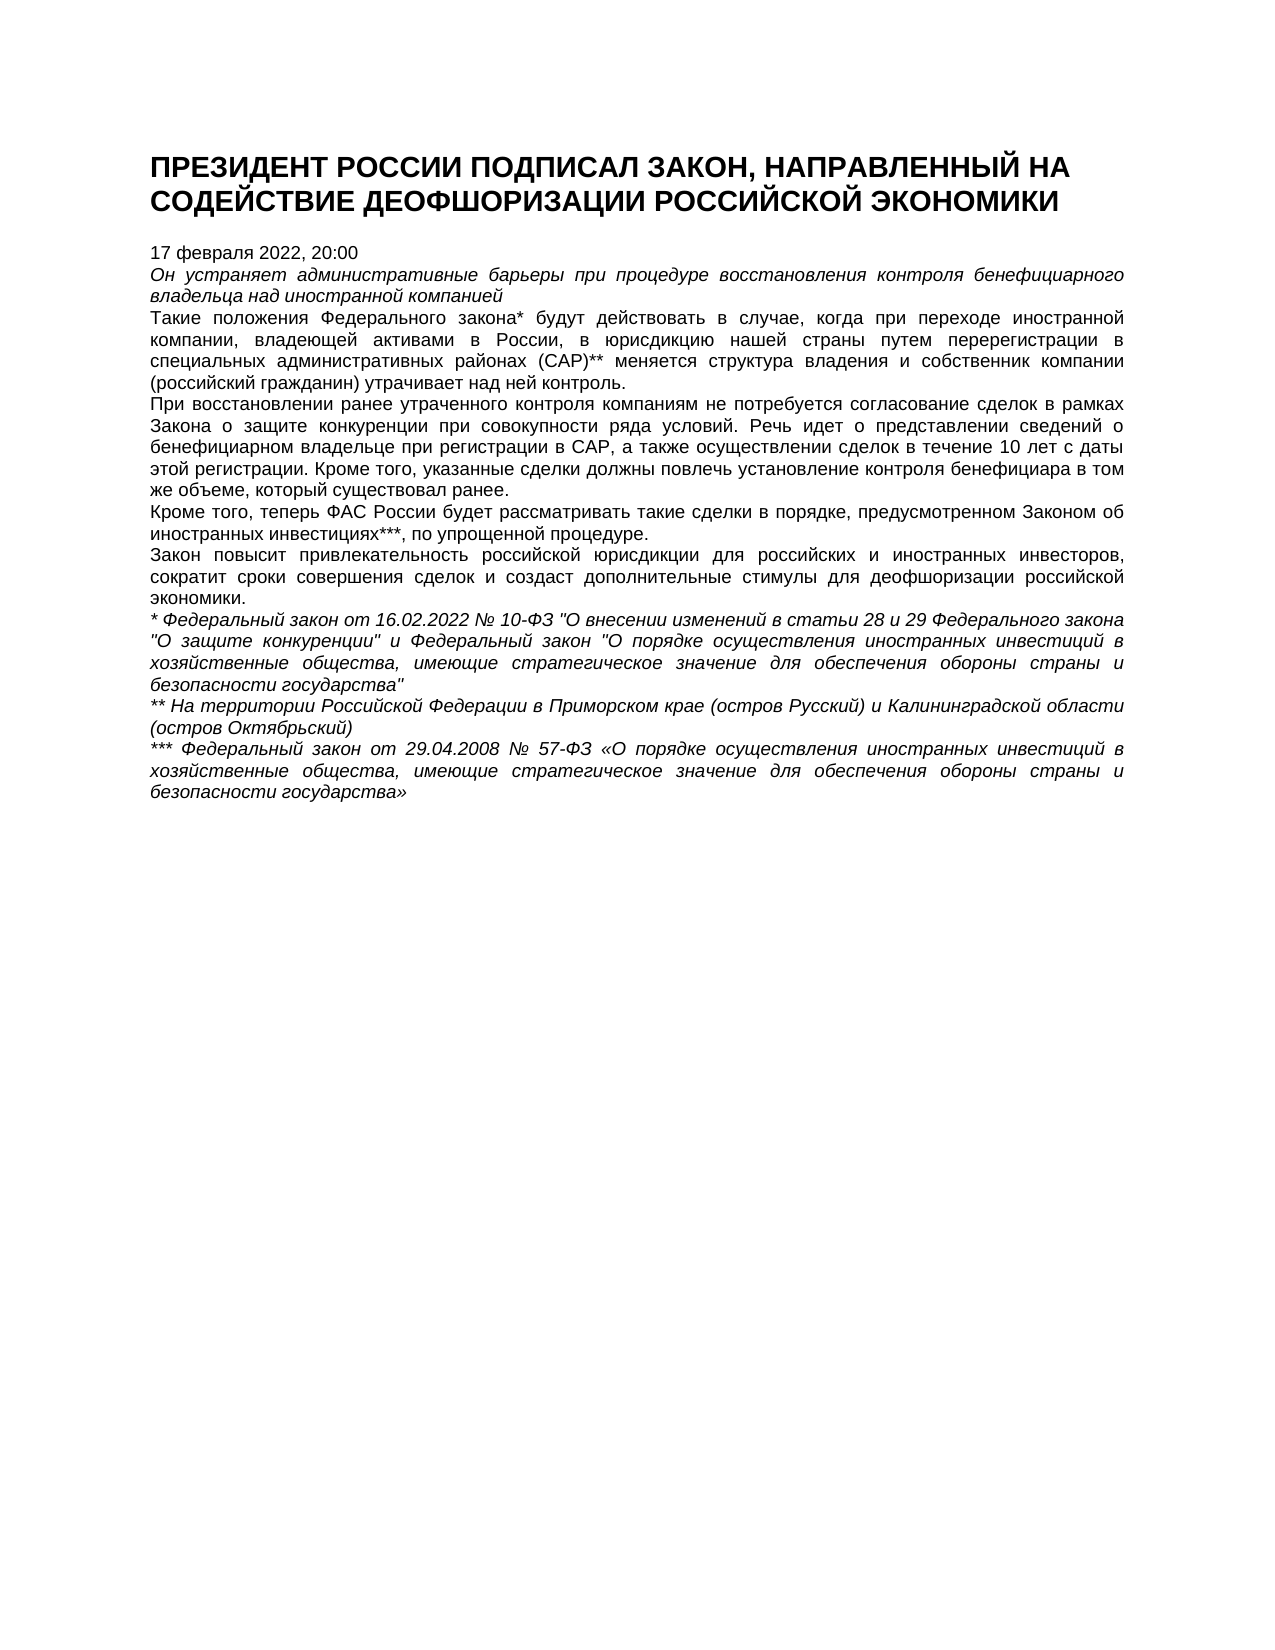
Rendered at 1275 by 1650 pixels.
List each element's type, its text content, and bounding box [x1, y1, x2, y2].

text ** На территории Российской Федерации в Приморском крае (остров Русский) и Калининградской области (остров Октябрьский) [150, 695, 1125, 738]
text Он устраняет административные барьеры при процедуре восстановления контроля бенефициарного владельца над иностранной компанией [150, 264, 1125, 307]
text Кроме того, теперь ФАС России будет рассматривать такие сделки в порядке, предусмотренном Законом об иностранных инвестициях***, по упрощенной процедуре. [150, 501, 1125, 544]
text * Федеральный закон от 16.02.2022 № 10-ФЗ "О внесении изменений в статьи 28 и 29 Федерального закона "О защите конкуренции" и Федеральный закон "О порядке осуществления иностранных инвестиций в хозяйственные общества, имеющие стратегическое значение для обеспечения обороны страны и безопасности государства" [150, 609, 1125, 695]
text Закон повысит привлекательность российской юрисдикции для российских и иностранных инвесторов, сократит сроки совершения сделок и создаст дополнительные стимулы для деофшоризации российской экономики. [150, 544, 1125, 609]
text 17 февраля 2022, 20:00 [150, 242, 1125, 264]
text При восстановлении ранее утраченного контроля компаниям не потребуется согласование сделок в рамках Закона о защите конкуренции при совокупности ряда условий. Речь идет о представлении сведений о бенефициарном владельце при регистрации в САР, а также осуществлении сделок в течение 10 лет с даты этой регистрации. Кроме того, указанные сделки должны повлечь установление контроля бенефициара в том же объеме, который существовал ранее. [150, 393, 1125, 501]
text *** Федеральный закон от 29.04.2008 № 57-ФЗ «О порядке осуществления иностранных инвестиций в хозяйственные общества, имеющие стратегическое значение для обеспечения обороны страны и безопасности государства» [150, 738, 1125, 803]
text Такие положения Федерального закона* будут действовать в случае, когда при переходе иностранной компании, владеющей активами в России, в юрисдикцию нашей страны путем перерегистрации в специальных административных районах (САР)** меняется структура владения и собственник компании (российский гражданин) утрачивает над ней контроль. [150, 307, 1125, 393]
subtitle Президент России подписал закон, направленный на содействие деофшоризации российской экономики [150, 150, 1125, 217]
